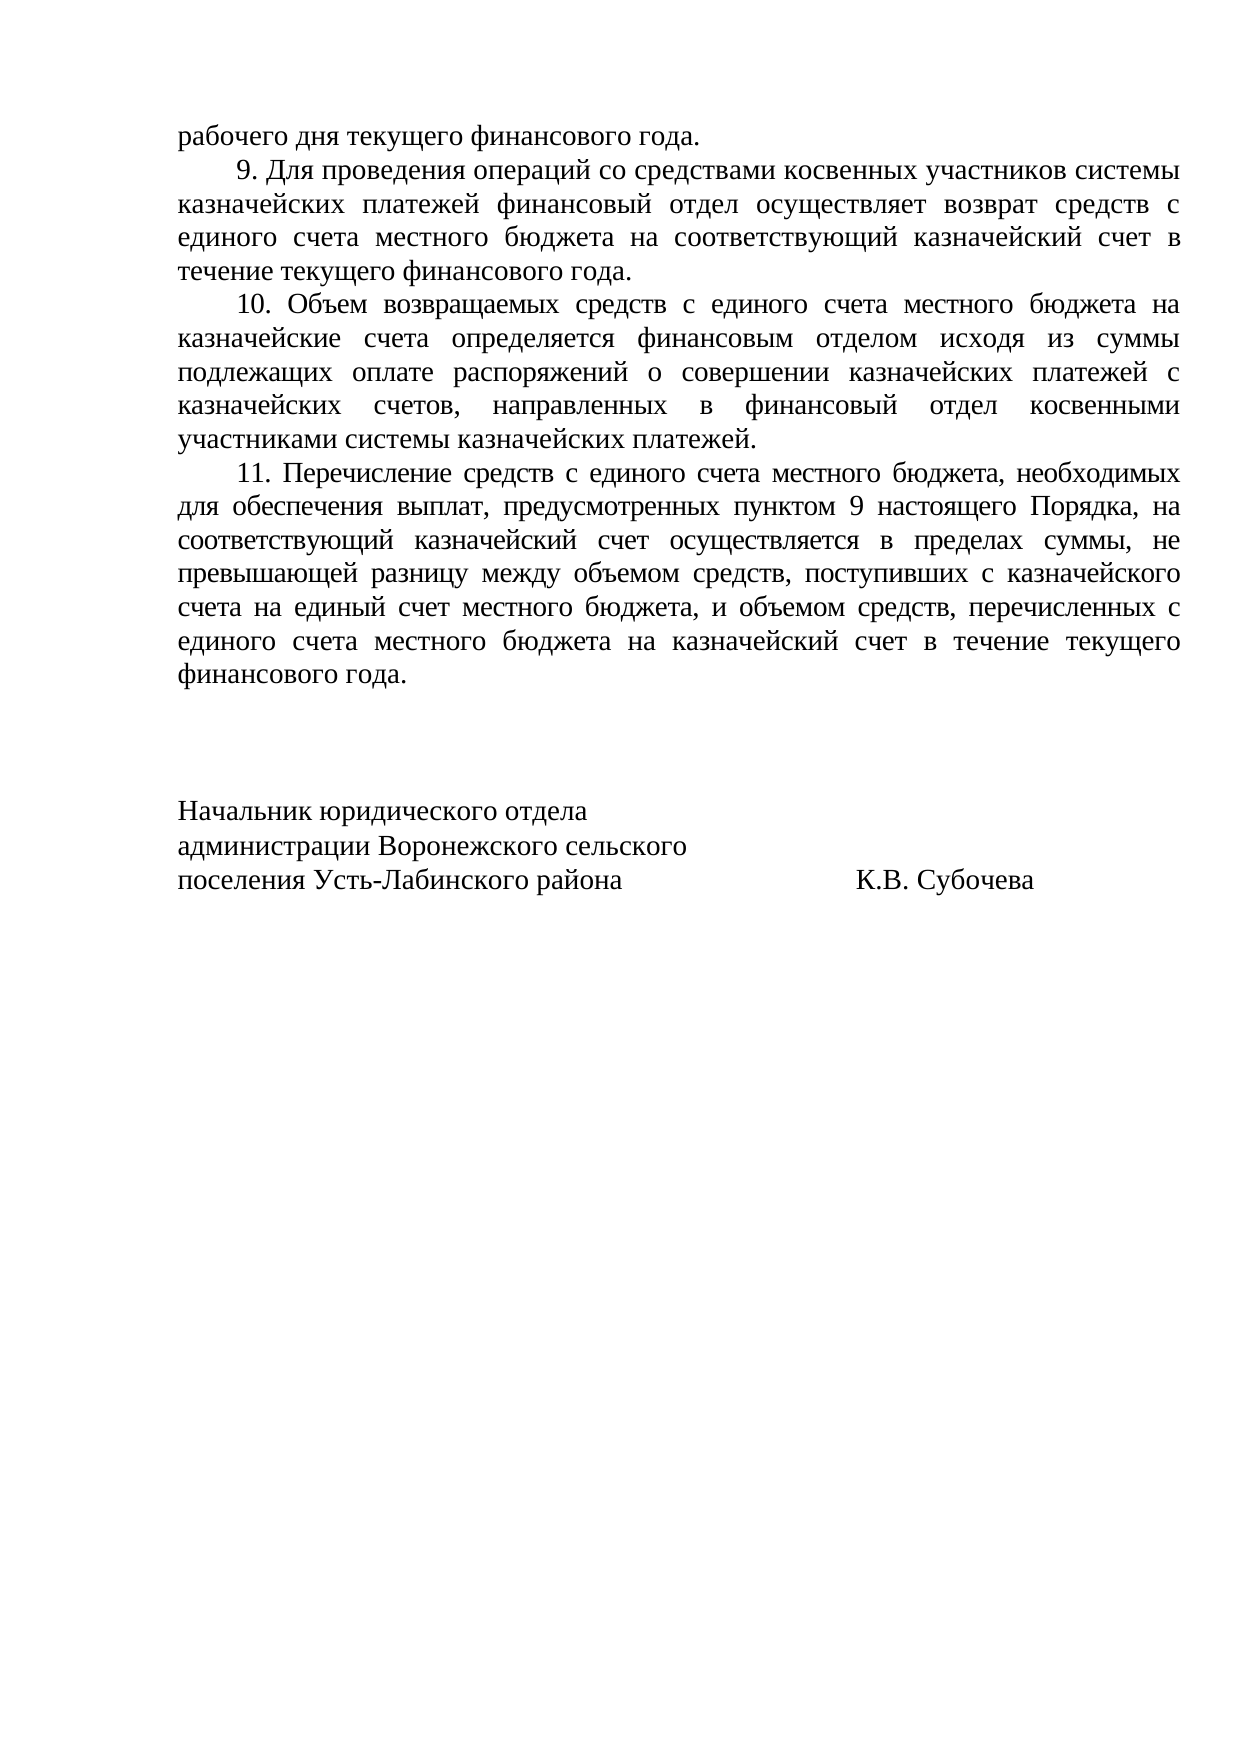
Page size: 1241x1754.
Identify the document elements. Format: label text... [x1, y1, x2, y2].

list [177, 118, 1180, 152]
text 11. Перечисление средств с единого счета местного бюджета, необходимых для обеспечения выплат, предусмотренных пунктом 9 настоящего Порядка, на соответствующий казначейский счет осуществляется в пределах суммы, не превышающей разницу между объемом средств, поступивших с казначейского счета на единый счет местного бюджета, и объемом средств, перечисленных с единого счета местного бюджета на казначейский счет в течение текущего финансового года. [177, 455, 1181, 690]
text Начальник юридического отдела [177, 793, 1181, 827]
text администрации Воронежского сельского [177, 828, 1181, 861]
text 9. Для проведения операций со средствами косвенных участников системы казначейских платежей финансовый отдел осуществляет возврат средств с единого счета местного бюджета на соответствующий казначейский счет в течение текущего финансового года. [177, 152, 1181, 287]
text поселения Усть-Лабинского района К.В. Субочева [177, 862, 1181, 895]
text 10. Объем возвращаемых средств с единого счета местного бюджета на казначейские счета определяется финансовым отделом исходя из суммы подлежащих оплате распоряжений о совершении казначейских платежей с казначейских счетов, направленных в финансовый отдел косвенными участниками системы казначейских платежей. [177, 287, 1180, 454]
